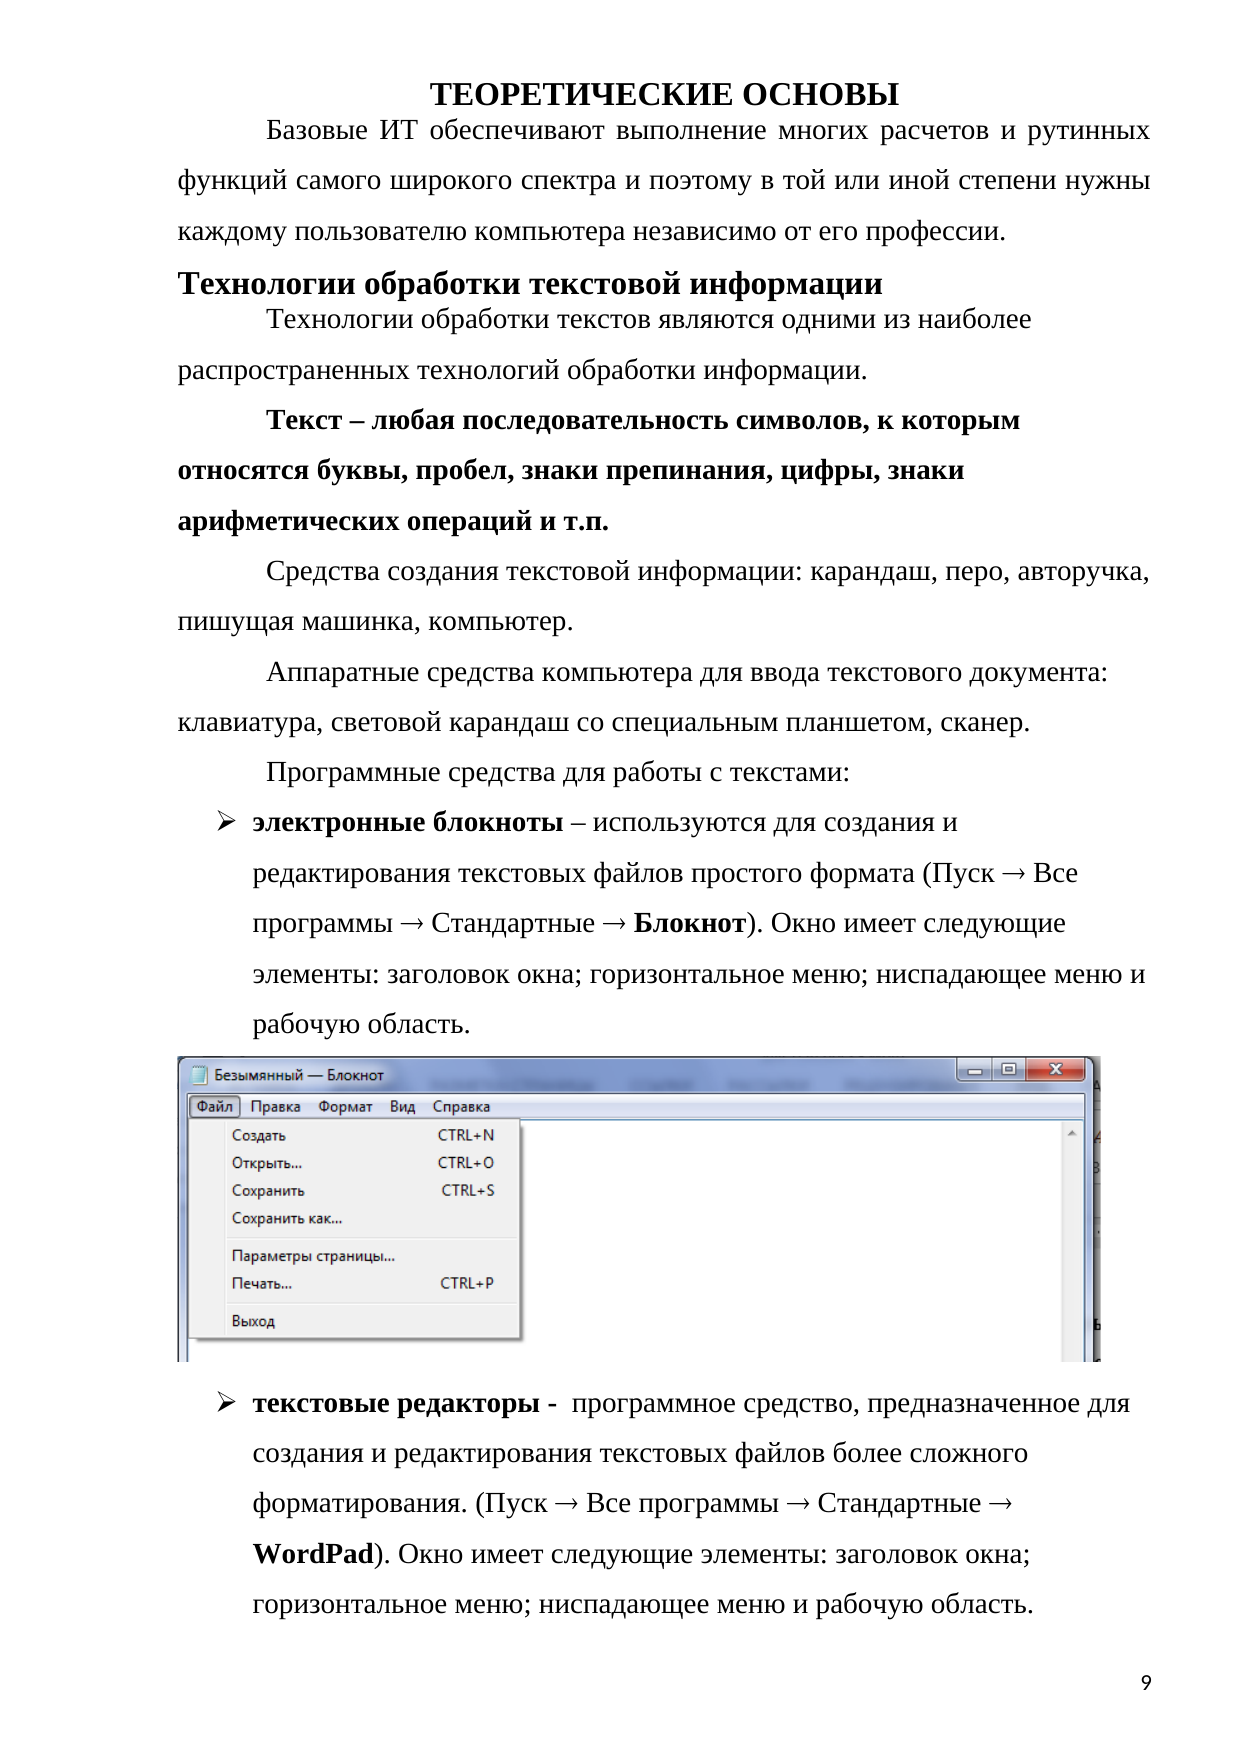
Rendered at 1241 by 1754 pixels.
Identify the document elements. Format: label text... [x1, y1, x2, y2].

text Аппаратные средства компьютера для ввода текстового документа: клавиатура, световой карандаш со специальным планшетом, сканер. [177, 654, 1152, 737]
text Базовые ИТ обеспечивают выполнение многих расчетов и рутинных функций самого широкого спектра и поэтому в той или иной степени нужны каждому пользователю компьютера независимо от его профессии. [177, 112, 1152, 246]
subtitle Технологии обработки текстовой информации [177, 263, 1152, 301]
text Средства создания текстовой информации: карандаш, перо, авторучка, пишущая машинка, компьютер. [177, 553, 1152, 637]
text Программные средства для работы с текстами: [177, 754, 1152, 788]
subtitle ТЕОРЕТИЧЕСКИЕ ОСНОВЫ [177, 74, 1152, 112]
text Текст – любая последовательность символов, к которым относятся буквы, пробел, знаки препинания, цифры, знаки арифметических операций и т.п. [177, 402, 1152, 536]
picture [177, 1056, 1101, 1362]
text Технологии обработки текстов являются одними из наиболее распространенных технологий обработки информации. [177, 301, 1152, 385]
list электронные блокноты – используются для создания и редактирования текстовых файлов простого формата (Пуск Все программы Стандартные Блокнот). Окно имеет следующие элементы: заголовок окна; горизонтальное меню; ниспадающее меню и рабочую область. [215, 804, 1152, 1040]
